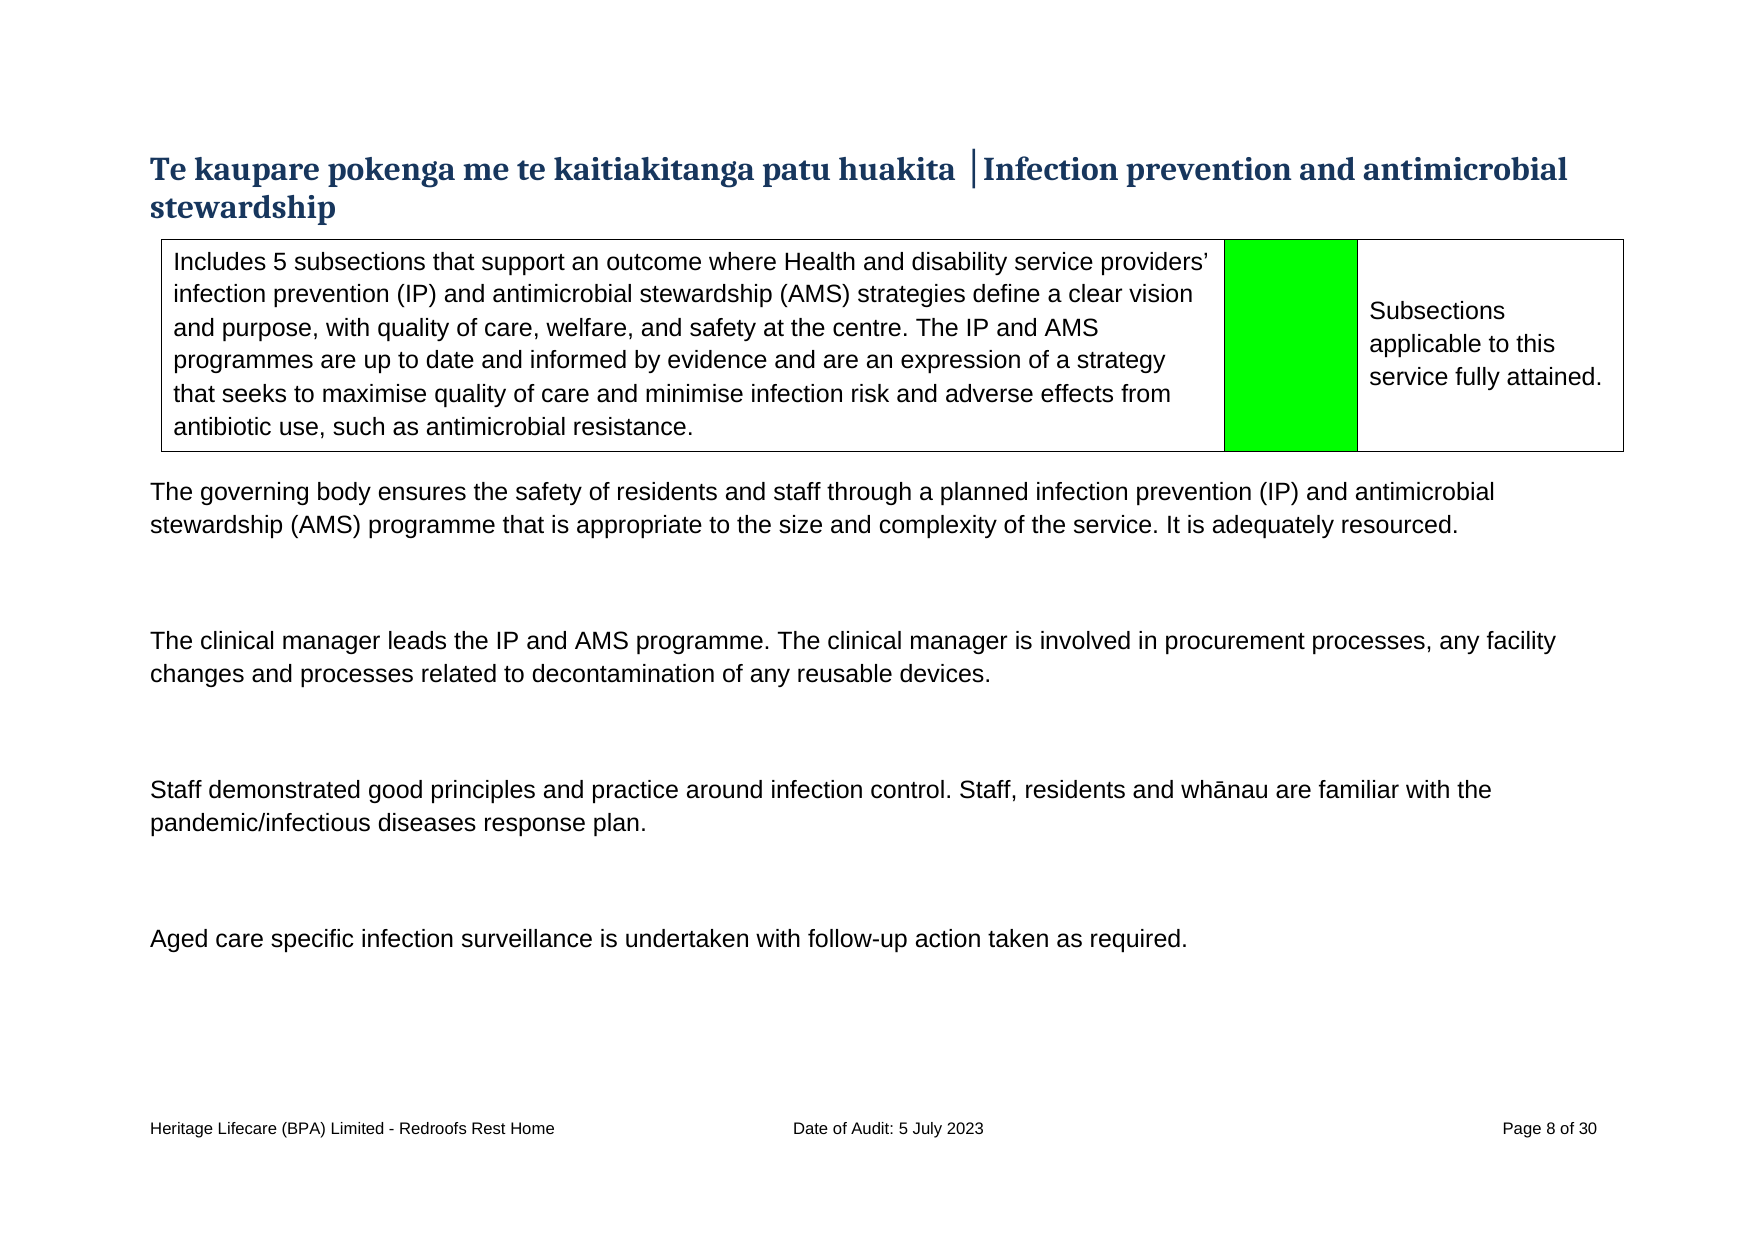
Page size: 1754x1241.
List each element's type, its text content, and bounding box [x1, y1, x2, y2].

table_header Subsections applicable to this service fully attained. [1358, 240, 1623, 451]
text The governing body ensures the safety of residents and staff through a planned infection prevention (IP) and antimicrobial stewardship (AMS) programme that is appropriate to the size and complexity of the service. It is adequately resourced. [150, 477, 1604, 539]
subtitle Te kaupare pokenga me te kaitiakitanga patu huakita │Infection prevention and antimicrobial stewardship [150, 150, 1604, 227]
text Aged care specific infection surveillance is undertaken with follow-up action taken as required. [150, 924, 1604, 953]
table_header Includes 5 subsections that support an outcome where Health and disability service providers’ infection prevention (IP) and antimicrobial stewardship (AMS) strategies define a clear vision and purpose, with quality of care, welfare, and safety at the centre. The IP and AMS programmes are up to date and informed by evidence and are an expression of a strategy that seeks to maximise quality of care and minimise infection risk and adverse effects from antibiotic use, such as antimicrobial resistance. [162, 240, 1224, 451]
text Staff demonstrated good principles and practice around infection control. Staff, residents and whānau are familiar with the pandemic/infectious diseases response plan. [150, 775, 1604, 837]
text The clinical manager leads the IP and AMS programme. The clinical manager is involved in procurement processes, any facility changes and processes related to decontamination of any reusable devices. [150, 626, 1604, 688]
table_header [1225, 240, 1357, 451]
